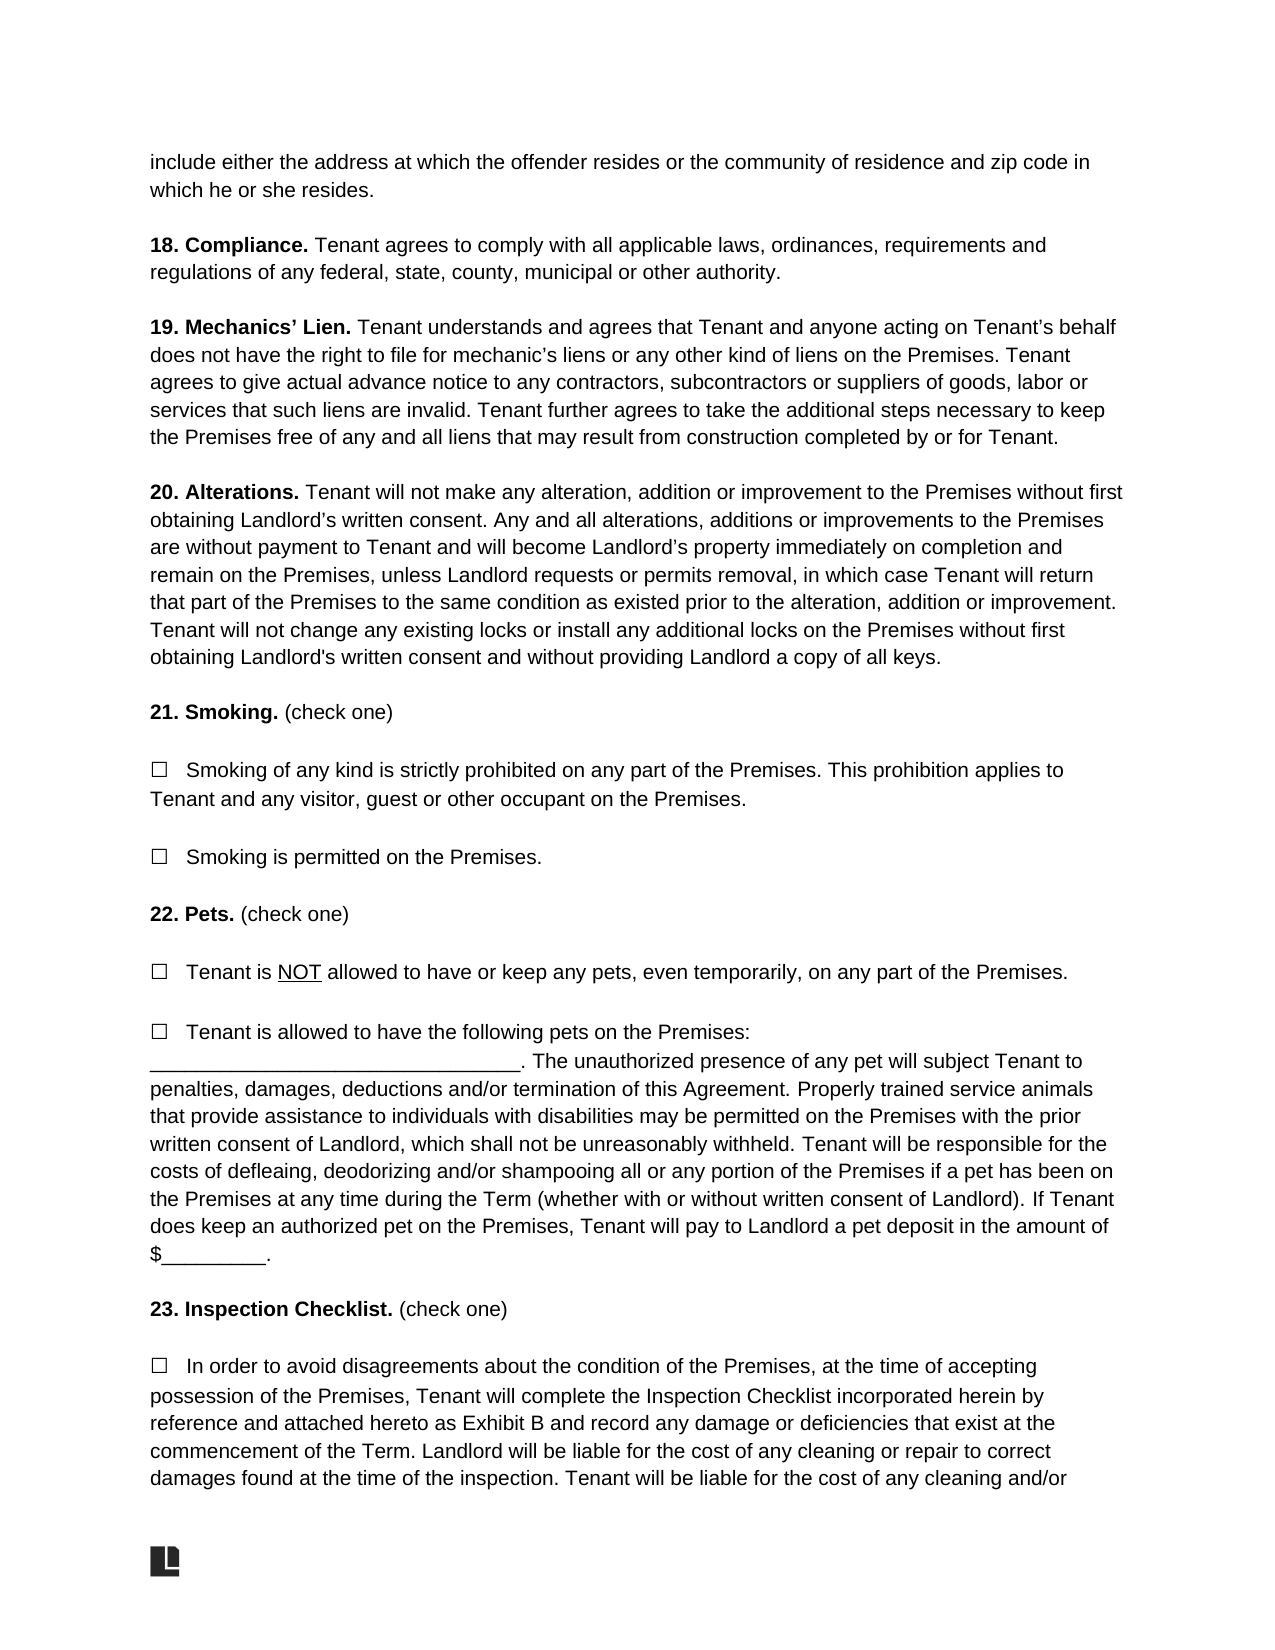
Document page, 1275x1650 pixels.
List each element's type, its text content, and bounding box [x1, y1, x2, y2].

text Smoking is permitted on the Premises. [150, 842, 1125, 870]
text 20. Alterations. Tenant will not make any alteration, addition or improvement to the Premises without first obtaining Landlord’s written consent. Any and all alterations, additions or improvements to the Premises are without payment to Tenant and will become Landlord’s property immediately on completion and remain on the Premises, unless Landlord requests or permits removal, in which case Tenant will return that part of the Premises to the same condition as existed prior to the alteration, addition or improvement. Tenant will not change any existing locks or install any additional locks on the Premises without first obtaining Landlord's written consent and without providing Landlord a copy of all keys. [150, 480, 1125, 669]
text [150, 1352, 1125, 1490]
text Smoking of any kind is strictly prohibited on any part of the Premises. This prohibition applies to Tenant and any visitor, guest or other occupant on the Premises. [150, 755, 1125, 811]
picture [150, 1546, 180, 1577]
text 19. Mechanics’ Lien. Tenant understands and agrees that Tenant and anyone acting on Tenant’s behalf does not have the right to file for mechanic’s liens or any other kind of liens on the Premises. Tenant agrees to give actual advance notice to any contractors, subcontractors or suppliers of goods, labor or services that such liens are invalid. Tenant further agrees to take the additional steps necessary to keep the Premises free of any and all liens that may result from construction completed by or for Tenant. [150, 315, 1125, 449]
text Tenant is NOT allowed to have or keep any pets, even temporarily, on any part of the Premises. [150, 957, 1125, 986]
text 22. Pets. (check one) [150, 902, 1125, 926]
text 23. Inspection Checklist. (check one) [150, 1297, 1125, 1321]
text 21. Smoking. (check one) [150, 700, 1125, 724]
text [150, 150, 1125, 201]
text 18. Compliance. Tenant agrees to comply with all applicable laws, ordinances, requirements and regulations of any federal, state, county, municipal or other authority. [150, 232, 1125, 284]
text Tenant is allowed to have the following pets on the Premises: ________________________________. The unauthorized presence of any pet will subject Tenant to penalties, damages, deductions and/or termination of this Agreement. Properly trained service animals that provide assistance to individuals with disabilities may be permitted on the Premises with the prior written consent of Landlord, which shall not be unreasonably withheld. Tenant will be responsible for the costs of defleaing, deodorizing and/or shampooing all or any portion of the Premises if a pet has been on the Premises at any time during the Term (whether with or without written consent of Landlord). If Tenant does keep an authorized pet on the Premises, Tenant will pay to Landlord a pet deposit in the amount of $_________. [150, 1017, 1125, 1266]
